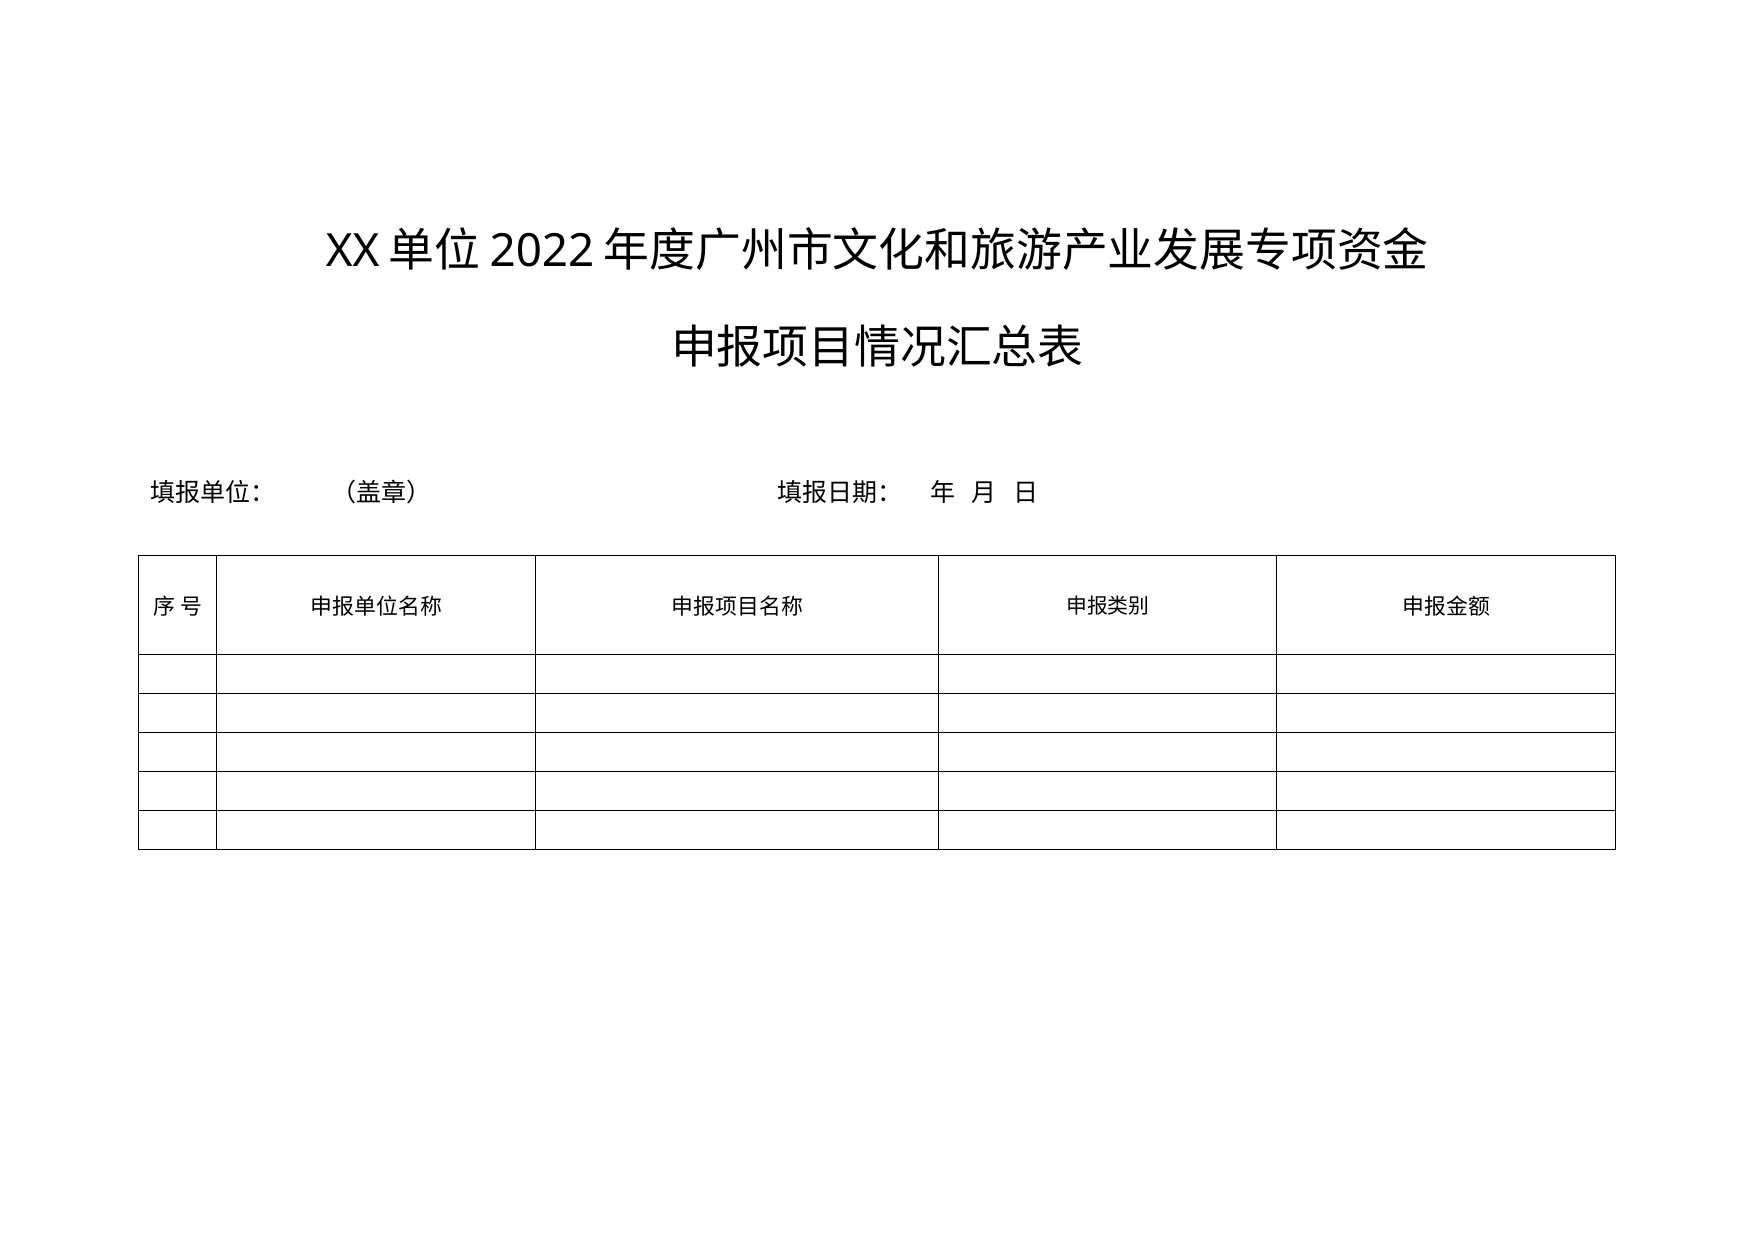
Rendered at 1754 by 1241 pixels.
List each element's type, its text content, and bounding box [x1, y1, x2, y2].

table_cell [217, 694, 535, 732]
table_cell [1277, 694, 1615, 732]
table_cell [536, 811, 938, 849]
table_cell [939, 694, 1276, 732]
table_cell [536, 694, 938, 732]
text XX单位2022年度广州市文化和旅游产业发展专项资金 [150, 198, 1604, 295]
text 填报单位： （盖章） 填报日期： 年 月 日 [150, 458, 1593, 523]
table_cell [139, 811, 216, 849]
table_cell [139, 733, 216, 771]
table_cell [217, 772, 535, 810]
table_cell [939, 772, 1276, 810]
table_cell [139, 694, 216, 732]
table_header 申报类别 [939, 556, 1276, 654]
table_cell [217, 811, 535, 849]
table_cell [217, 655, 535, 693]
table_cell [939, 811, 1276, 849]
table_header 申报金额 [1277, 556, 1615, 654]
table_cell [217, 733, 535, 771]
table_header 申报项目名称 [536, 556, 938, 654]
table_header 序 号 [139, 556, 216, 654]
table_cell [1277, 772, 1615, 810]
table_cell [536, 733, 938, 771]
table_cell [536, 655, 938, 693]
table_cell [1277, 733, 1615, 771]
table_cell [1277, 811, 1615, 849]
table_cell [939, 655, 1276, 693]
table_cell [536, 772, 938, 810]
table_cell [139, 655, 216, 693]
table_header 申报单位名称 [217, 556, 535, 654]
table_cell [1277, 655, 1615, 693]
table_cell [939, 733, 1276, 771]
text 申报项目情况汇总表 [150, 295, 1604, 393]
table_cell [139, 772, 216, 810]
